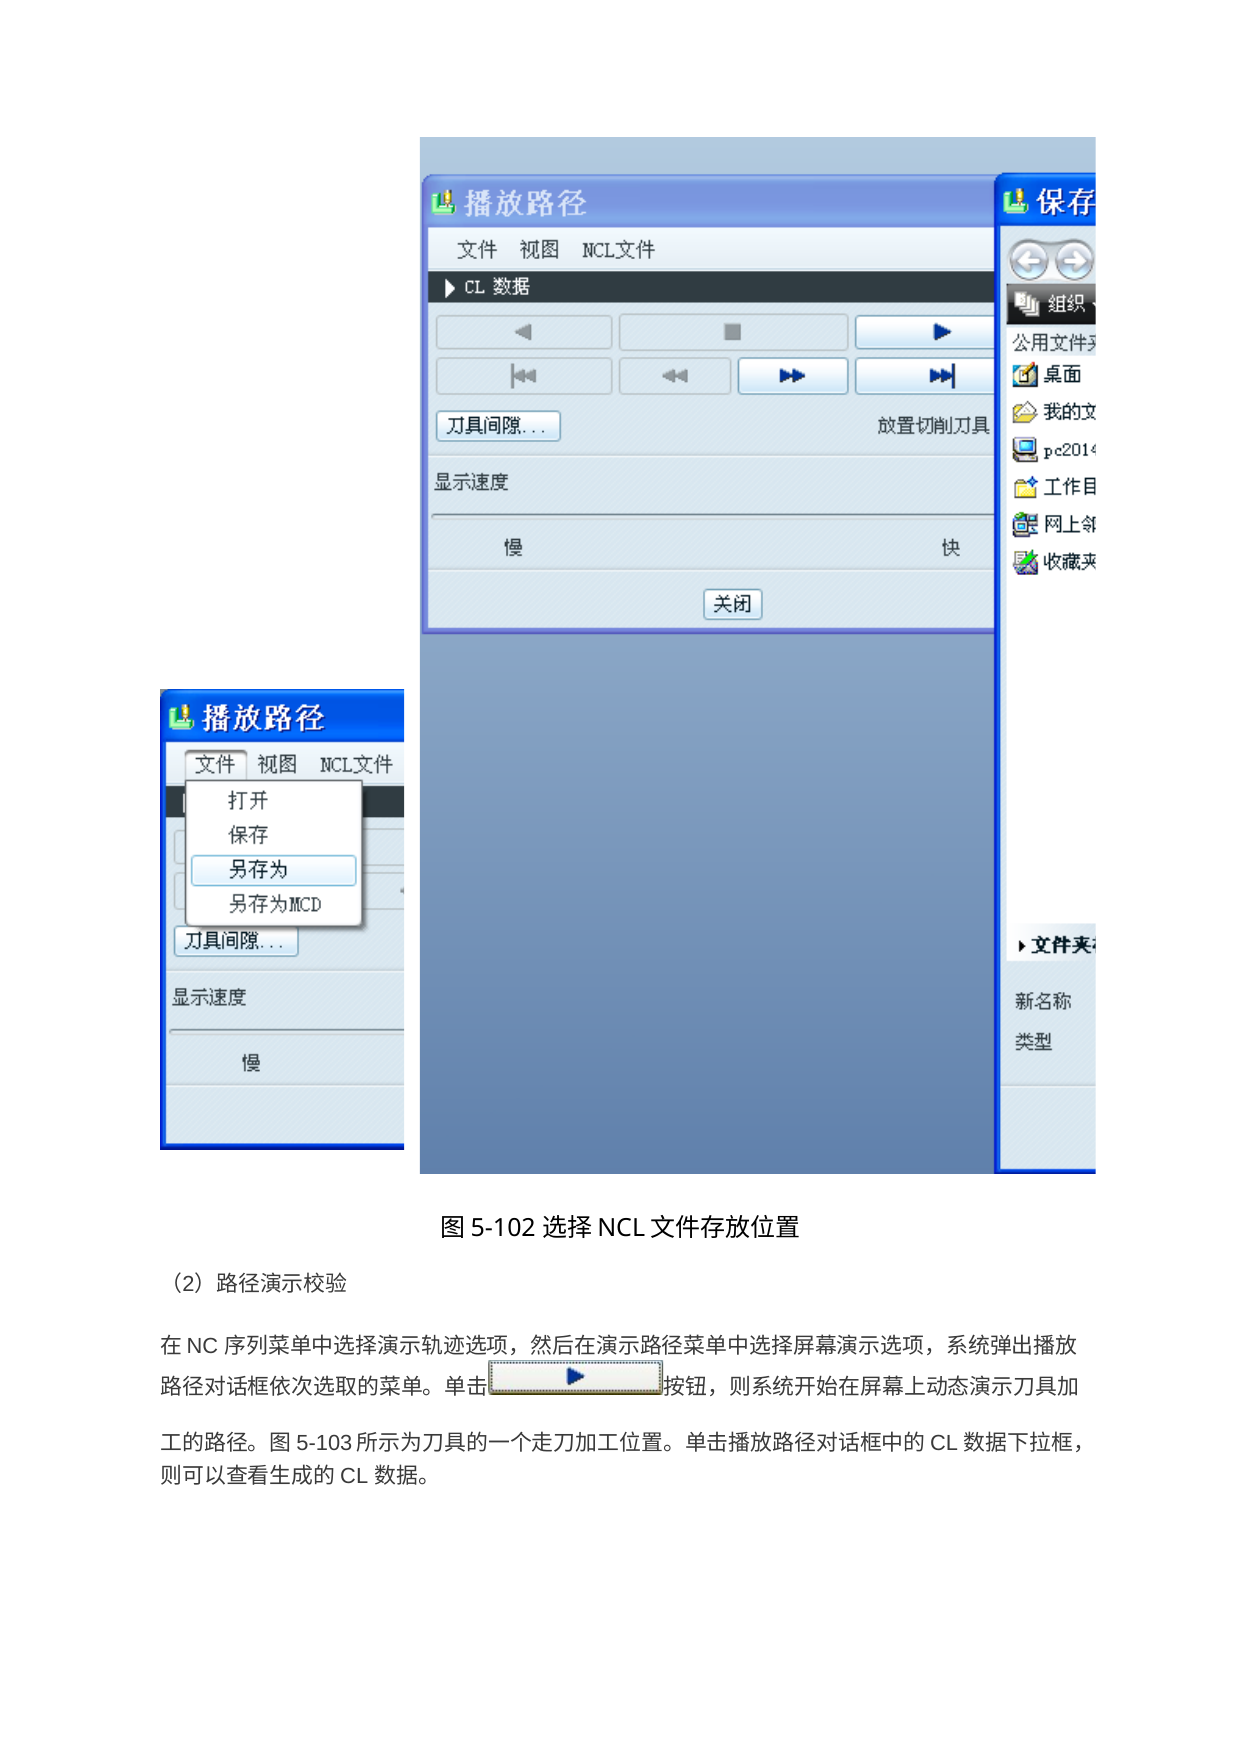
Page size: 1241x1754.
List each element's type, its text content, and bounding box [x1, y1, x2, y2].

picture [160, 689, 405, 1150]
text （2）路径演示校验 [160, 1266, 1080, 1298]
text 在NC 序列菜单中选择演示轨迹选项，然后在演示路径菜单中选择屏幕演示选项，系统弹出播放路径对话框依次选取的菜单。单击按钮，则系统开始在屏幕上动态演示刀具加工的路径。图 5-103所示为刀具的一个走刀加工位置。单击播放路径对话框中的CL 数据下拉框，则可以查看生成的 CL 数据。 [160, 1327, 1080, 1490]
picture [419, 137, 1096, 1174]
table_cell 图5-102 选择NCL文件存放位置 [145, 1185, 1096, 1266]
picture [488, 1360, 664, 1395]
table_header [145, 130, 404, 1185]
table_header [404, 130, 1096, 1185]
